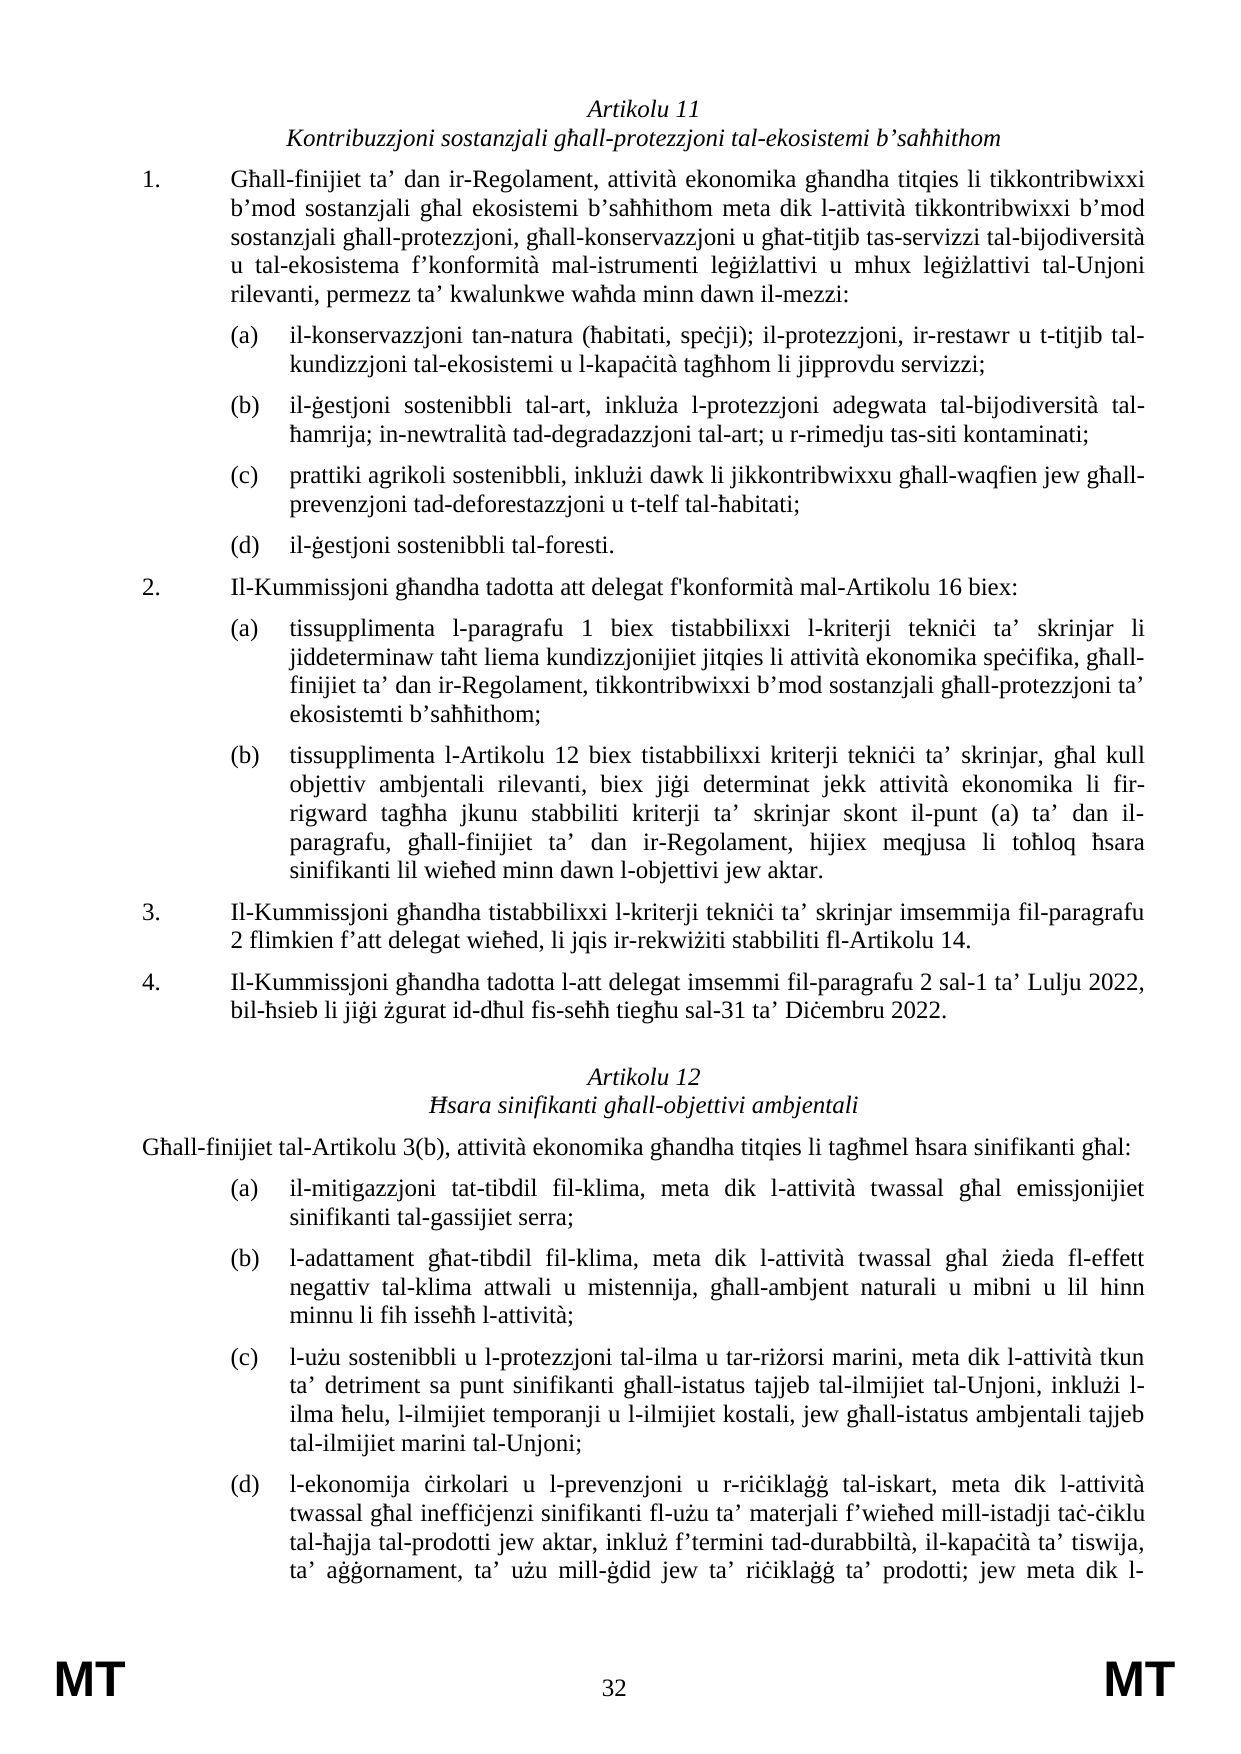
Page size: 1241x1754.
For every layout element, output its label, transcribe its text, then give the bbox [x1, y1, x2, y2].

text tissupplimenta l-Artikolu 12 biex tistabbilixxi kriterji tekniċi ta’ skrinjar, għal kull objettiv ambjentali rilevanti, biex jiġi determinat jekk attività ekonomika li fir-rigward tagħha jkunu stabbiliti kriterji ta’ skrinjar skont il-punt (a) ta’ dan il-paragrafu, għall-finijiet ta’ dan ir-Regolament, hijiex meqjusa li toħloq ħsara sinifikanti lil wieħed minn dawn l-objettivi jew aktar. [230, 741, 1146, 884]
text il-ġestjoni sostenibbli tal-art, inkluża l-protezzjoni adegwata tal-bijodiversità tal-ħamrija; in-newtralità tad-degradazzjoni tal-art; u r-rimedju tas-siti kontaminati; [230, 391, 1146, 448]
text Artikolu 11 Kontribuzzjoni sostanzjali għall-protezzjoni tal-ekosistemi b’saħħithom [142, 94, 1146, 152]
list tissupplimenta l-paragrafu 1 biex tistabbilixxi l-kriterji tekniċi ta’ skrinjar li jiddeterminaw taħt liema kundizzjonijiet jitqies li attività ekonomika speċifika, għall-finijiet ta’ dan ir-Regolament, tikkontribwixxi b’mod sostanzjali għall-protezzjoni ta’ ekosistemti b’saħħithom; [230, 613, 1146, 728]
text Għall-finijiet tal-Artikolu 3(b), attività ekonomika għandha titqies li tagħmel ħsara sinifikanti għal: [142, 1132, 1146, 1161]
text l-użu sostenibbli u l-protezzjoni tal-ilma u tar-riżorsi marini, meta dik l-attività tkun ta’ detriment sa punt sinifikanti għall-istatus tajjeb tal-ilmijiet tal-Unjoni, inklużi l-ilma ħelu, l-ilmijiet temporanji u l-ilmijiet kostali, jew għall-istatus ambjentali tajjeb tal-ilmijiet marini tal-Unjoni; [230, 1342, 1146, 1457]
text l-adattament għat-tibdil fil-klima, meta dik l-attività twassal għal żieda fl-effett negattiv tal-klima attwali u mistennija, għall-ambjent naturali u mibni u lil hinn minnu li fih isseħħ l-attività; [230, 1243, 1146, 1329]
text 1. Għall-finijiet ta’ dan ir-Regolament, attività ekonomika għandha titqies li tikkontribwixxi b’mod sostanzjali għal ekosistemi b’saħħithom meta dik l-attività tikkontribwixxi b’mod sostanzjali għall-protezzjoni, għall-konservazzjoni u għat-titjib tas-servizzi tal-bijodiversità u tal-ekosistema f’konformità mal-istrumenti leġiżlattivi u mhux leġiżlattivi tal-Unjoni rilevanti, permezz ta’ kwalunkwe waħda minn dawn il-mezzi: [142, 164, 1146, 308]
list il-mitigazzjoni tat-tibdil fil-klima, meta dik l-attività twassal għal emissjonijiet sinifikanti tal-gassijiet serra; [230, 1173, 1146, 1231]
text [230, 1469, 1146, 1584]
text 4. Il-Kummissjoni għandha tadotta l-att delegat imsemmi fil-paragrafu 2 sal-1 ta’ Lulju 2022, bil-ħsieb li jiġi żgurat id-dħul fis-seħħ tiegħu sal-31 ta’ Diċembru 2022. [142, 967, 1146, 1024]
list il-konservazzjoni tan-natura (ħabitati, speċji); il-protezzjoni, ir-restawr u t-titjib tal-kundizzjoni tal-ekosistemi u l-kapaċità tagħhom li jipprovdu servizzi; [230, 321, 1146, 378]
text 3. Il-Kummissjoni għandha tistabbilixxi l-kriterji tekniċi ta’ skrinjar imsemmija fil-paragrafu 2 flimkien f’att delegat wieħed, li jqis ir-rekwiżiti stabbiliti fl-Artikolu 14. [142, 897, 1146, 954]
text prattiki agrikoli sostenibbli, inklużi dawk li jikkontribwixxu għall-waqfien jew għall-prevenzjoni tad-deforestazzjoni u t-telf tal-ħabitati; [230, 461, 1146, 518]
text il-ġestjoni sostenibbli tal-foresti. [230, 531, 1146, 559]
text Artikolu 12 Ħsara sinifikanti għall-objettivi ambjentali [142, 1062, 1146, 1119]
text 2. Il-Kummissjoni għandha tadotta att delegat f'konformità mal-Artikolu 16 biex: [142, 572, 1146, 601]
